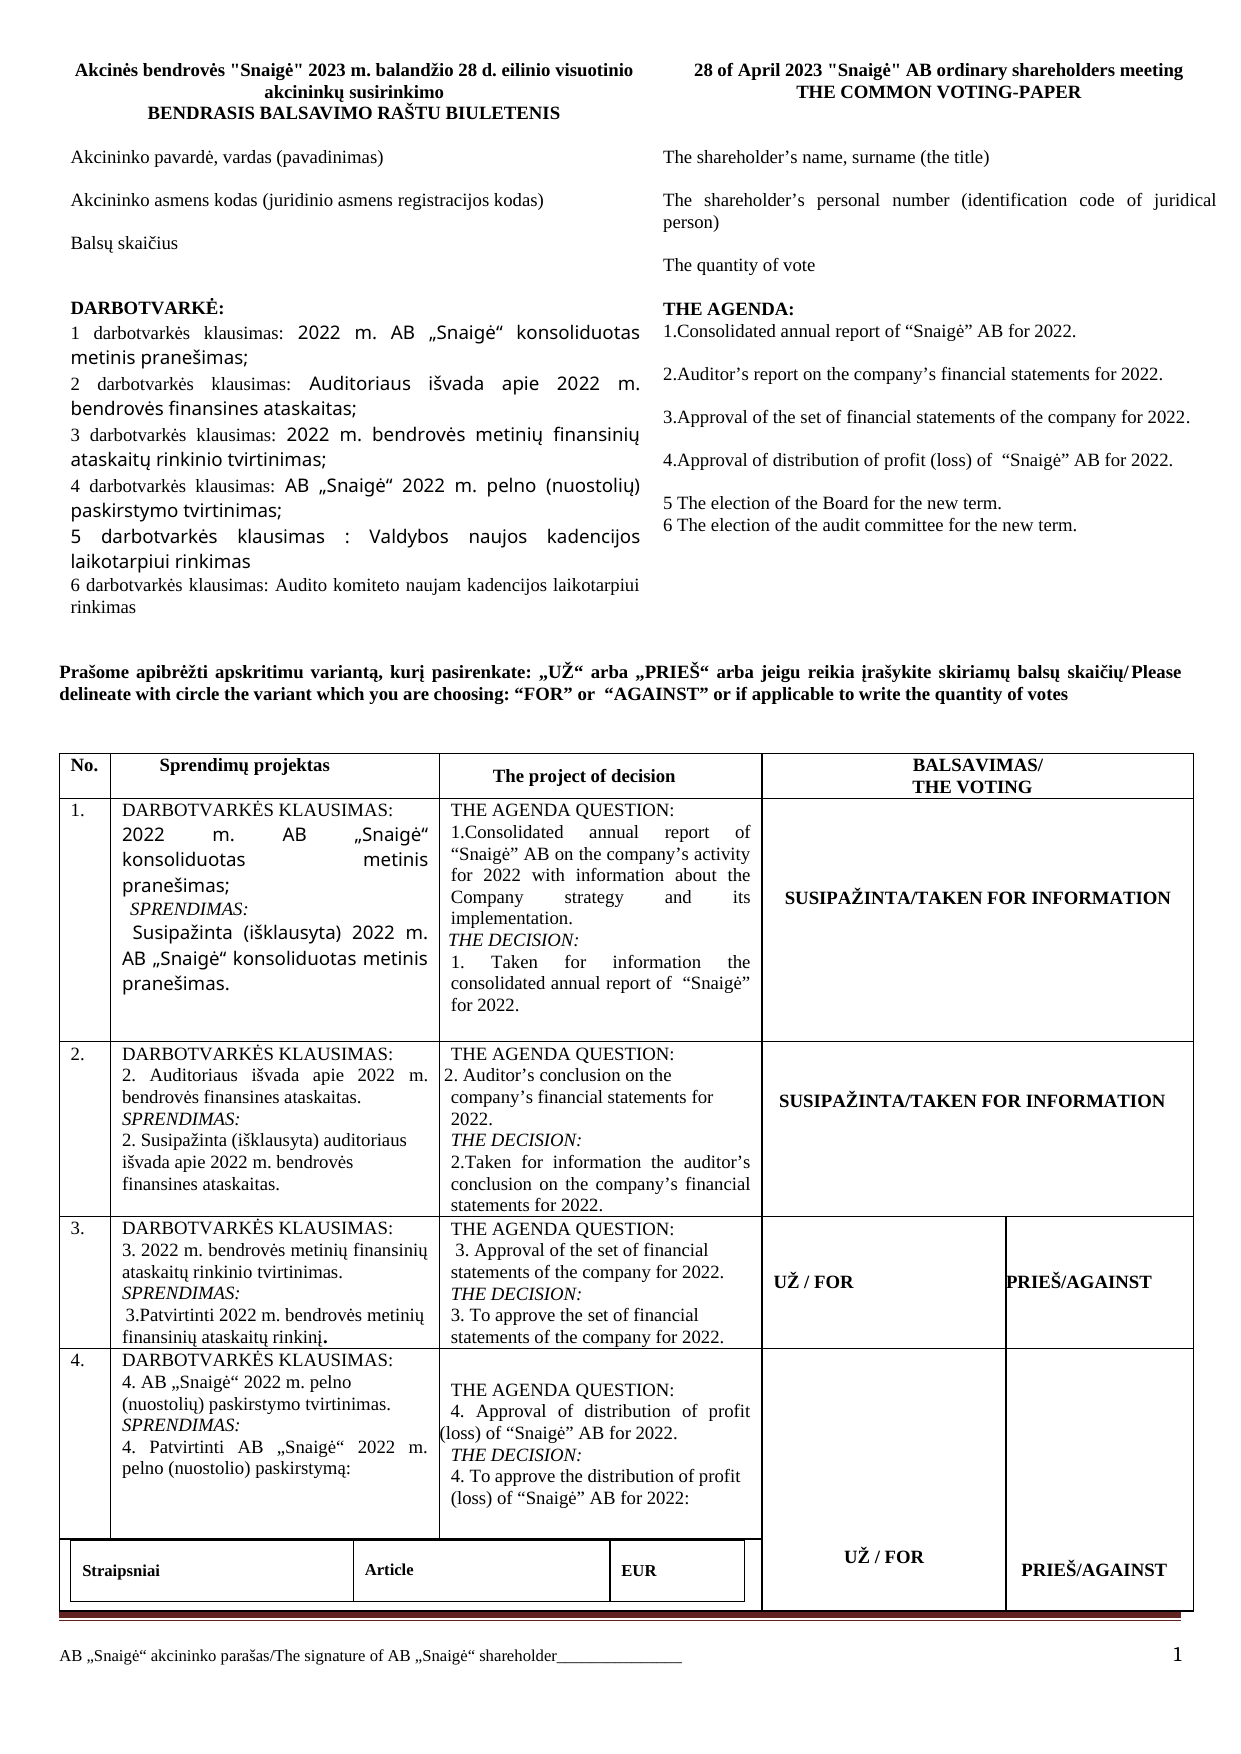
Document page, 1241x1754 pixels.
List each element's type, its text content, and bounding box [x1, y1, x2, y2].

table_cell THE AGENDA QUESTION: 4. Approval of distribution of profit (loss) of “Snaigė” AB for 2022. THE DECISION: 4. To approve the distribution of profit (loss) of “Snaigė” AB for 2022: [440, 1349, 761, 1538]
table_cell 4. [60, 1349, 110, 1538]
table_cell THE AGENDA QUESTION: 1.Consolidated annual report of “Snaigė” AB on the company’s activity for 2022 with information about the Company strategy and its implementation. THE DECISION: 1. Taken for information the consolidated annual report of “Snaigė” for 2022. [440, 799, 761, 1041]
table_cell SUSIPAŽINTA/TAKEN FOR INFORMATION [763, 799, 1193, 1041]
subtitle Prašome apibrėžti apskritimu variantą, kurį pasirenkate: „UŽ“ arba „PRIEŠ“ arba jeigu reikia įrašykite skiriamų balsų skaičių/Please delineate with circle the variant which you are choosing: “FOR” or “AGAINST” or if applicable to write the quantity of votes [59, 661, 1181, 704]
table_cell 3. [60, 1217, 110, 1348]
table_cell SUSIPAŽINTA/TAKEN FOR INFORMATION [763, 1042, 1193, 1216]
table_cell DARBOTVARKĖS KLAUSIMAS: 4. AB „Snaigė“ 2022 m. pelno (nuostolių) paskirstymo tvirtinimas. SPRENDIMAS: 4. Patvirtinti AB „Snaigė“ 2022 m. pelno (nuostolio) paskirstymą: [111, 1349, 439, 1538]
table_cell DARBOTVARKĖS KLAUSIMAS: 2. Auditoriaus išvada apie 2022 m. bendrovės finansines ataskaitas. SPRENDIMAS: 2. Susipažinta (išklausyta) auditoriaus išvada apie 2022 m. bendrovės finansines ataskaitas. [111, 1042, 439, 1216]
table_cell THE AGENDA QUESTION: 3. Approval of the set of financial statements of the company for 2022. THE DECISION: 3. To approve the set of financial statements of the company for 2022. [440, 1217, 761, 1348]
table_header The project of decision [440, 754, 761, 797]
table_cell THE AGENDA QUESTION: 2. Auditor’s conclusion on the company’s financial statements for 2022. THE DECISION: 2.Taken for information the auditor’s conclusion on the company’s financial statements for 2022. [440, 1042, 761, 1216]
table_header Sprendimų projektas [111, 754, 439, 797]
table_cell PRIEŠ/AGAINST [1007, 1349, 1193, 1610]
table_cell UŽ / FOR [763, 1349, 1005, 1610]
table_cell 2. [60, 1042, 110, 1216]
table_header Akcinės bendrovės "Snaigė" 2023 m. balandžio 28 d. eilinio visuotinio akcininkų susirinkimo BENDRASIS BALSAVIMO RAŠTU BIULETENIS Akcininko pavardė, vardas (pavadinimas) Akcininko asmens kodas (juridinio asmens registracijos kodas) Balsų skaičius DARBOTVARKĖ: 1 darbotvarkės klausimas: 2022 m. AB „Snaigė“ konsoliduotas metinis pranešimas; 2 darbotvarkės klausimas: Auditoriaus išvada apie 2022 m. bendrovės finansines ataskaitas; 3 darbotvarkės klausimas: 2022 m. bendrovės metinių finansinių ataskaitų rinkinio tvirtinimas; 4 darbotvarkės klausimas: AB „Snaigė“ 2022 m. pelno (nuostolių) paskirstymo tvirtinimas; 5 darbotvarkės klausimas : Valdybos naujos kadencijos laikotarpiui rinkimas 6 darbotvarkės klausimas: Audito komiteto naujam kadencijos laikotarpiui rinkimas [59, 59, 652, 639]
table_header BALSAVIMAS/ THE VOTING [763, 754, 1193, 797]
table_cell DARBOTVARKĖS KLAUSIMAS: 3. 2022 m. bendrovės metinių finansinių ataskaitų rinkinio tvirtinimas. SPRENDIMAS: 3.Patvirtinti 2022 m. bendrovės metinių finansinių ataskaitų rinkinį. [111, 1217, 439, 1348]
table_cell 1. [60, 799, 110, 1041]
table_header No. [60, 754, 110, 797]
table_cell DARBOTVARKĖS KLAUSIMAS: 2022 m. AB „Snaigė“ konsoliduotas metinis pranešimas; SPRENDIMAS: Susipažinta (išklausyta) 2022 m. AB „Snaigė“ konsoliduotas metinis pranešimas. [111, 799, 439, 1041]
table_cell UŽ / FOR [763, 1217, 1005, 1348]
table_header 28 of April 2023 "Snaigė" AB ordinary shareholders meeting THE COMMON VOTING-PAPER The shareholder’s name, surname (the title) The shareholder’s personal number (identification code of juridical person) The quantity of vote THE AGENDA: 1.Consolidated annual report of “Snaigė” AB for 2022. 2.Auditor’s report on the company’s financial statements for 2022. 3.Approval of the set of financial statements of the company for 2022. 4.Approval of distribution of profit (loss) of “Snaigė” AB for 2022. 5 The election of the Board for the new term. 6 The election of the audit committee for the new term. [652, 59, 1229, 639]
table_cell [60, 1540, 761, 1610]
table_cell PRIEŠ/AGAINST [1007, 1217, 1193, 1348]
